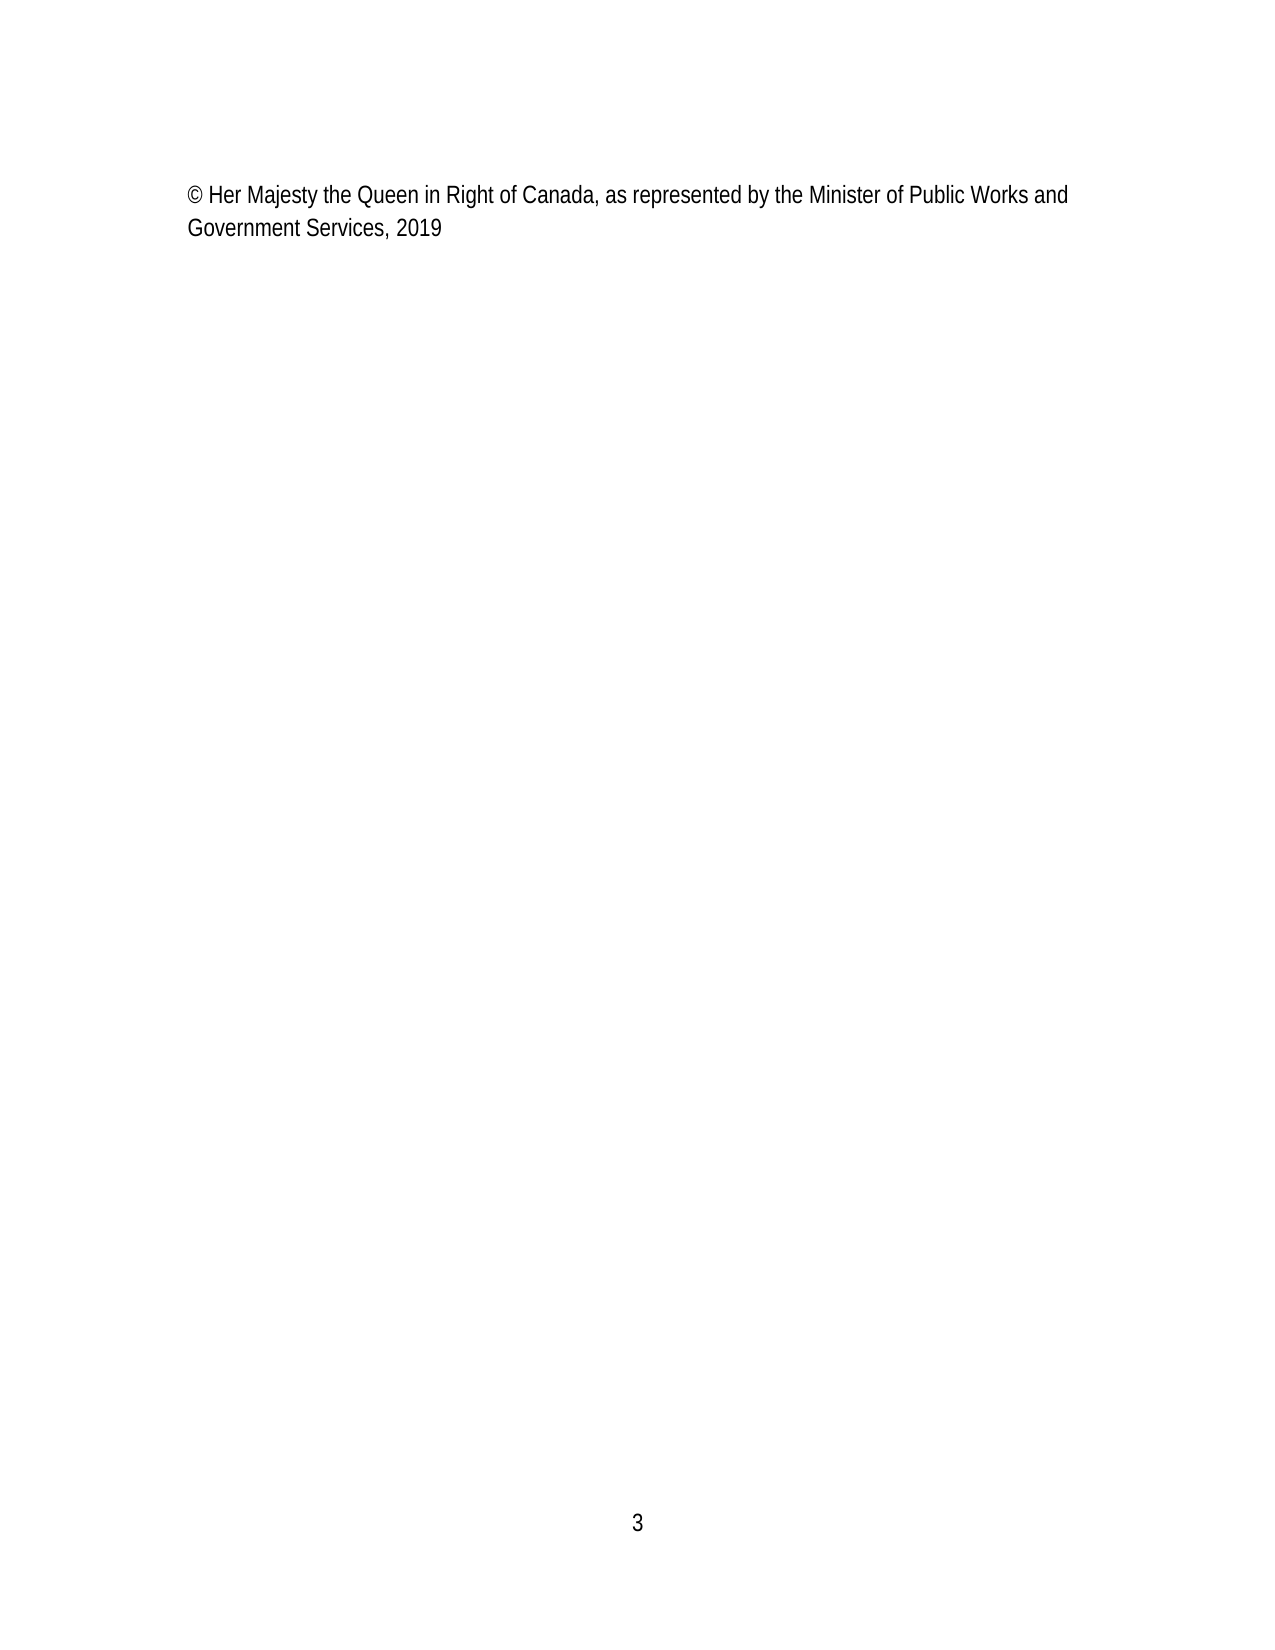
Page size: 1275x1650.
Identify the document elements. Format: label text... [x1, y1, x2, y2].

text © Her Majesty the Queen in Right of Canada, as represented by the Minister of Public Works and Government Services, 2019 [187, 180, 1087, 242]
